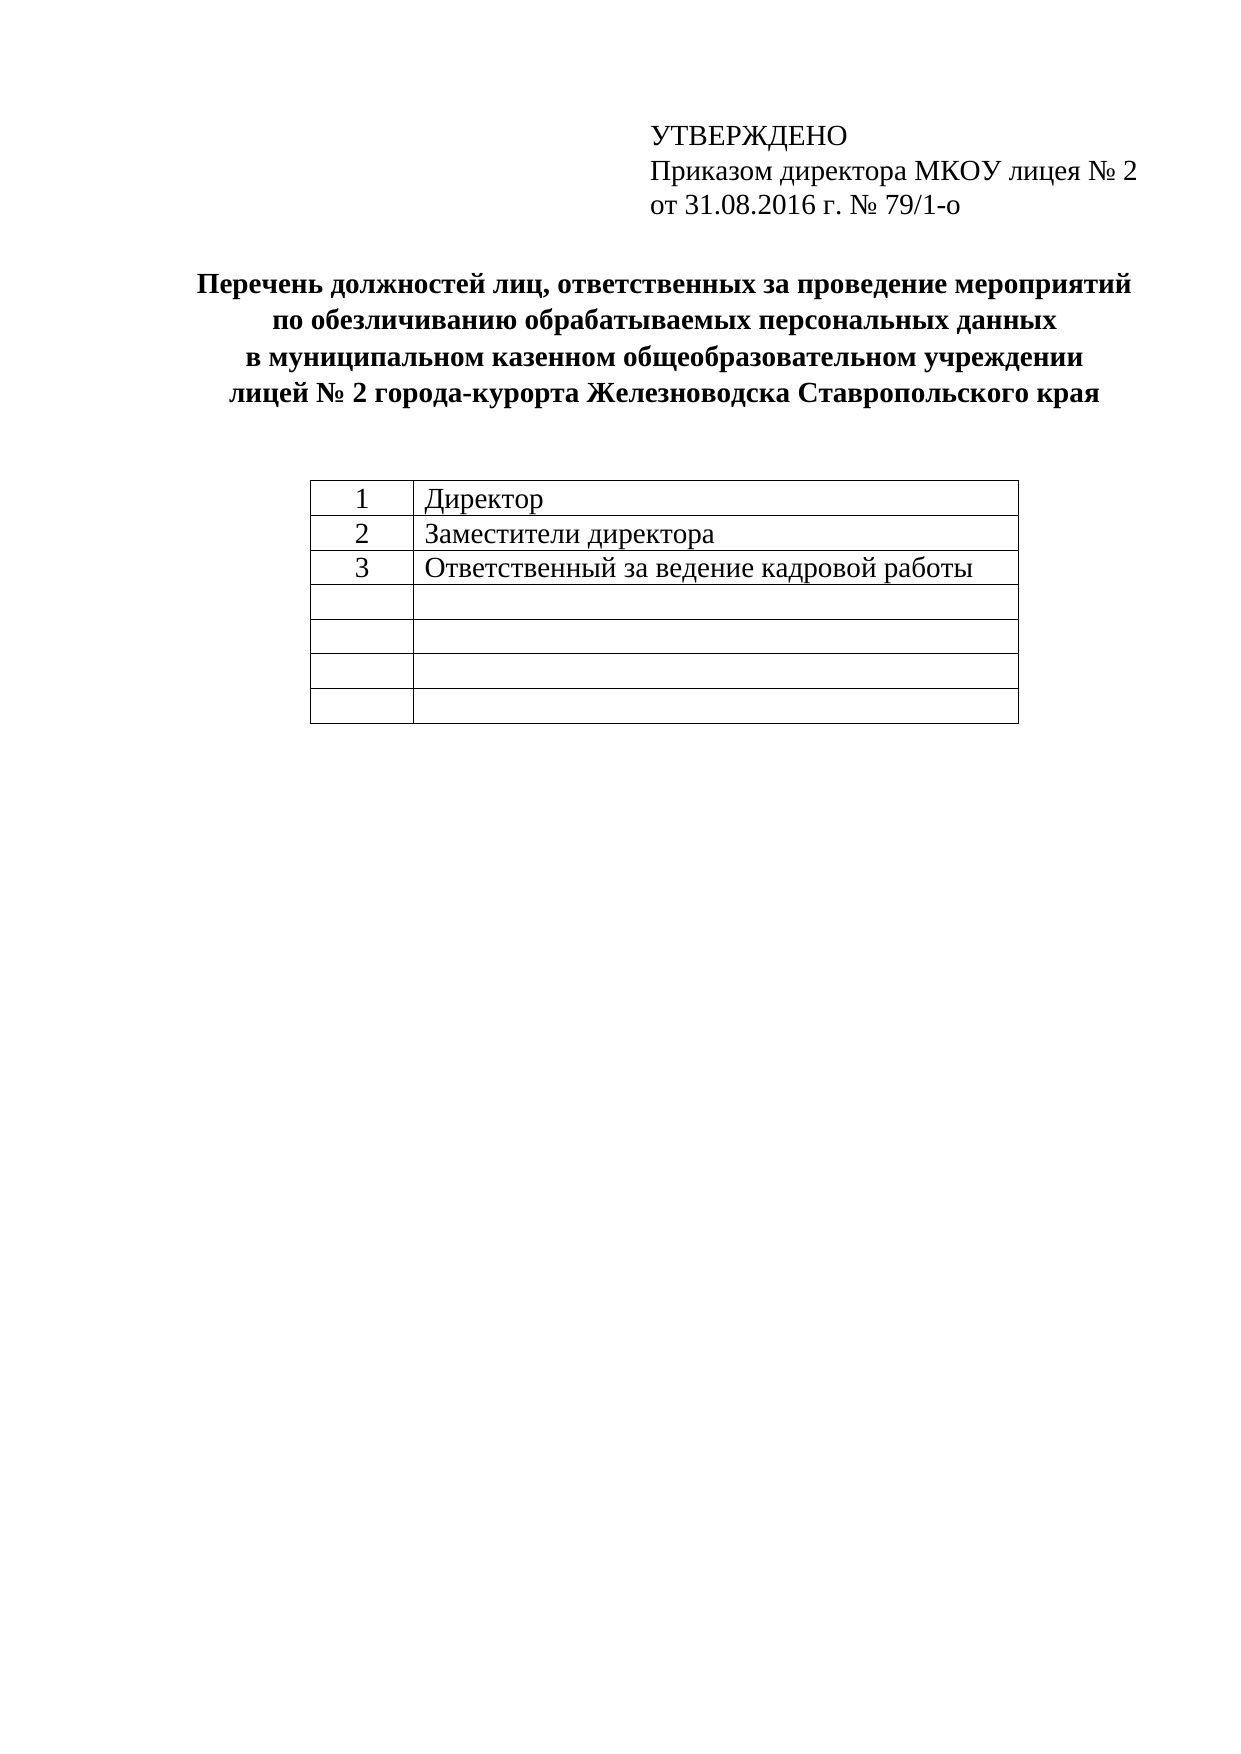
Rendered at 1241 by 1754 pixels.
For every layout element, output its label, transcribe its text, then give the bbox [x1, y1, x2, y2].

table_cell [311, 620, 413, 653]
table_cell [414, 620, 1018, 653]
table_cell [311, 585, 413, 619]
table_cell [311, 654, 413, 688]
text УТВЕРЖДЕНО [650, 118, 1152, 152]
table_header Директор [414, 481, 1018, 515]
table_cell [414, 654, 1018, 688]
text Приказом директора МКОУ лицея № 2 [650, 152, 1152, 187]
table_cell 3 [311, 551, 413, 584]
text Перечень должностей лиц, ответственных за проведение мероприятий по обезличиванию обрабатываемых персональных данных в муниципальном казенном общеобразовательном учреждении лицей № 2 города-курорта Железноводска Ставропольского края [177, 266, 1152, 408]
table_header 1 [311, 481, 413, 515]
text от 31.08.2016 г. № 79/1-о [650, 187, 1152, 221]
table_cell Ответственный за ведение кадровой работы [414, 551, 1018, 584]
table_cell 2 [311, 516, 413, 549]
table_cell Заместители директора [414, 516, 1018, 549]
table_cell [311, 689, 413, 722]
table_cell [414, 585, 1018, 619]
table_cell [414, 689, 1018, 722]
